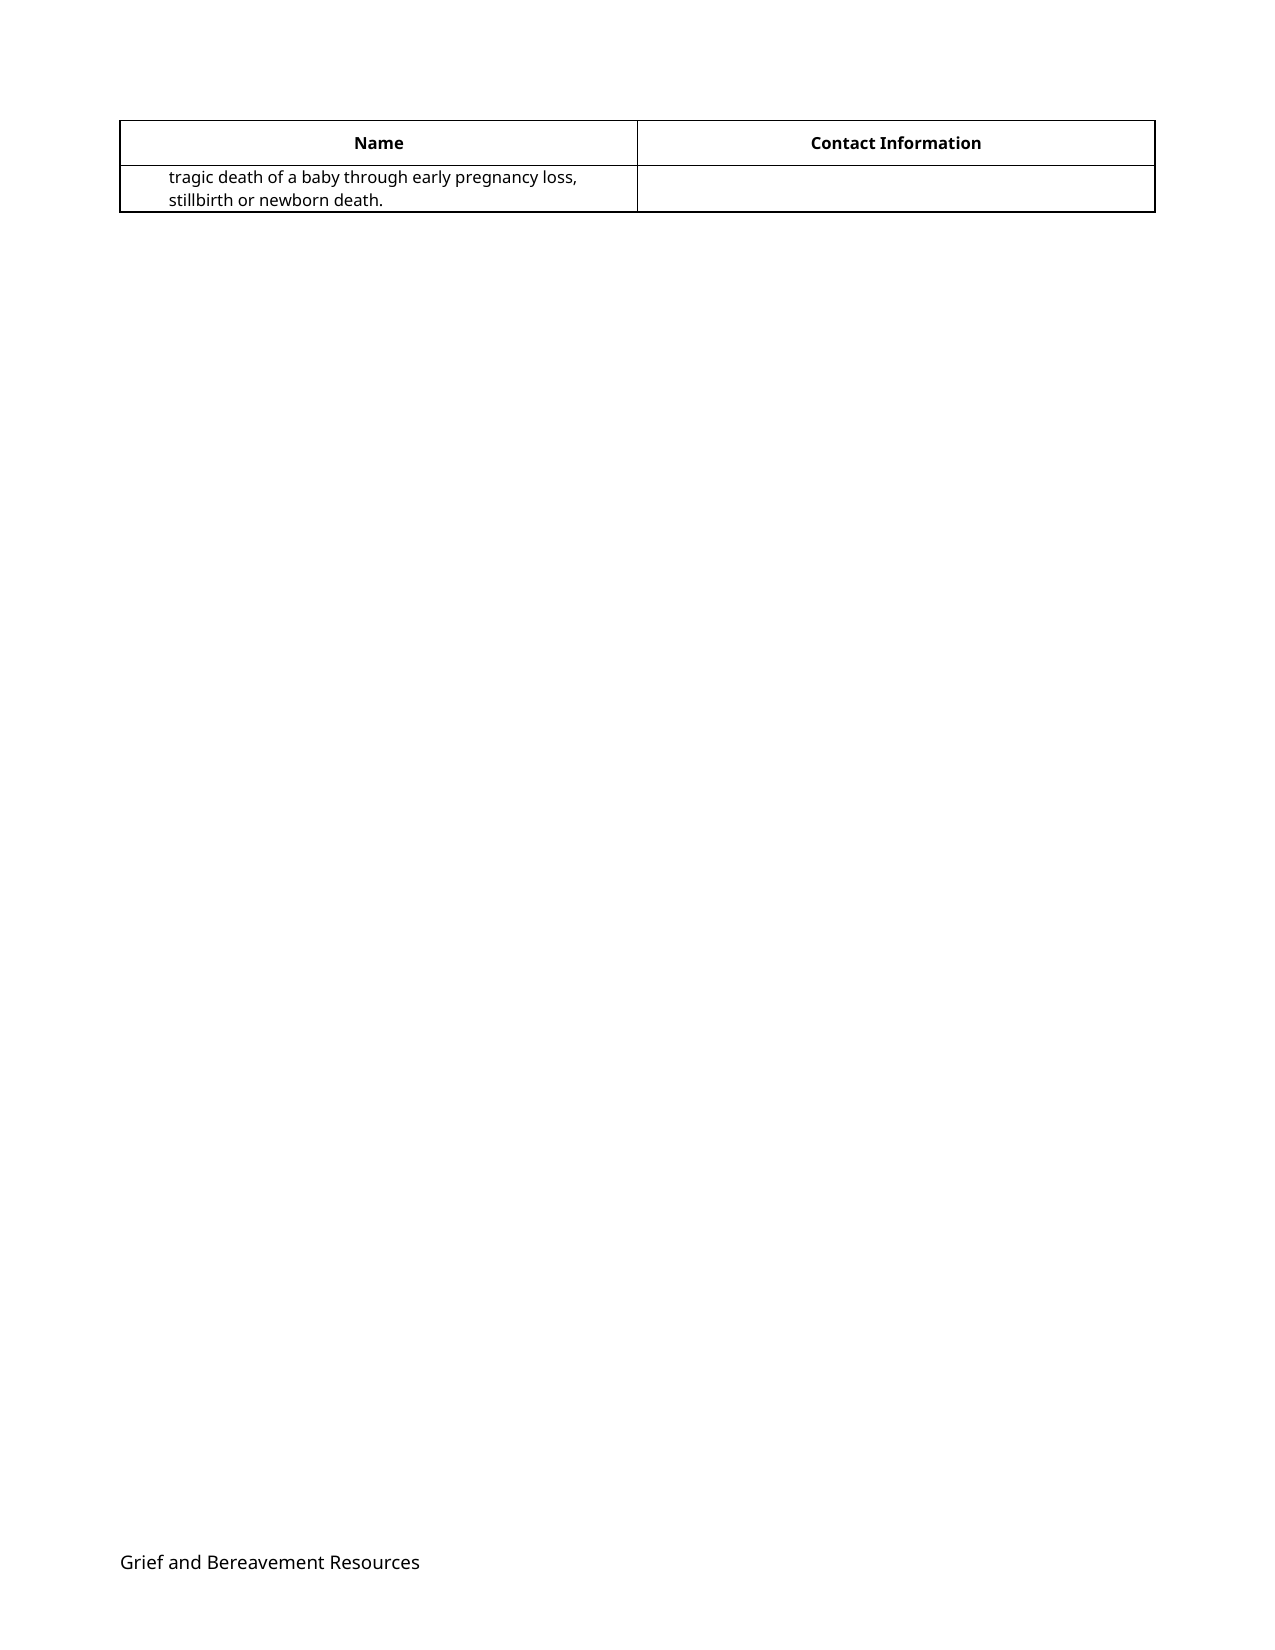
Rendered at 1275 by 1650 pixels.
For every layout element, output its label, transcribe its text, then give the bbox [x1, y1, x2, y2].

table_header Contact Information [638, 121, 1154, 165]
table_header Name [121, 121, 637, 165]
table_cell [638, 166, 1154, 211]
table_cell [121, 166, 637, 211]
